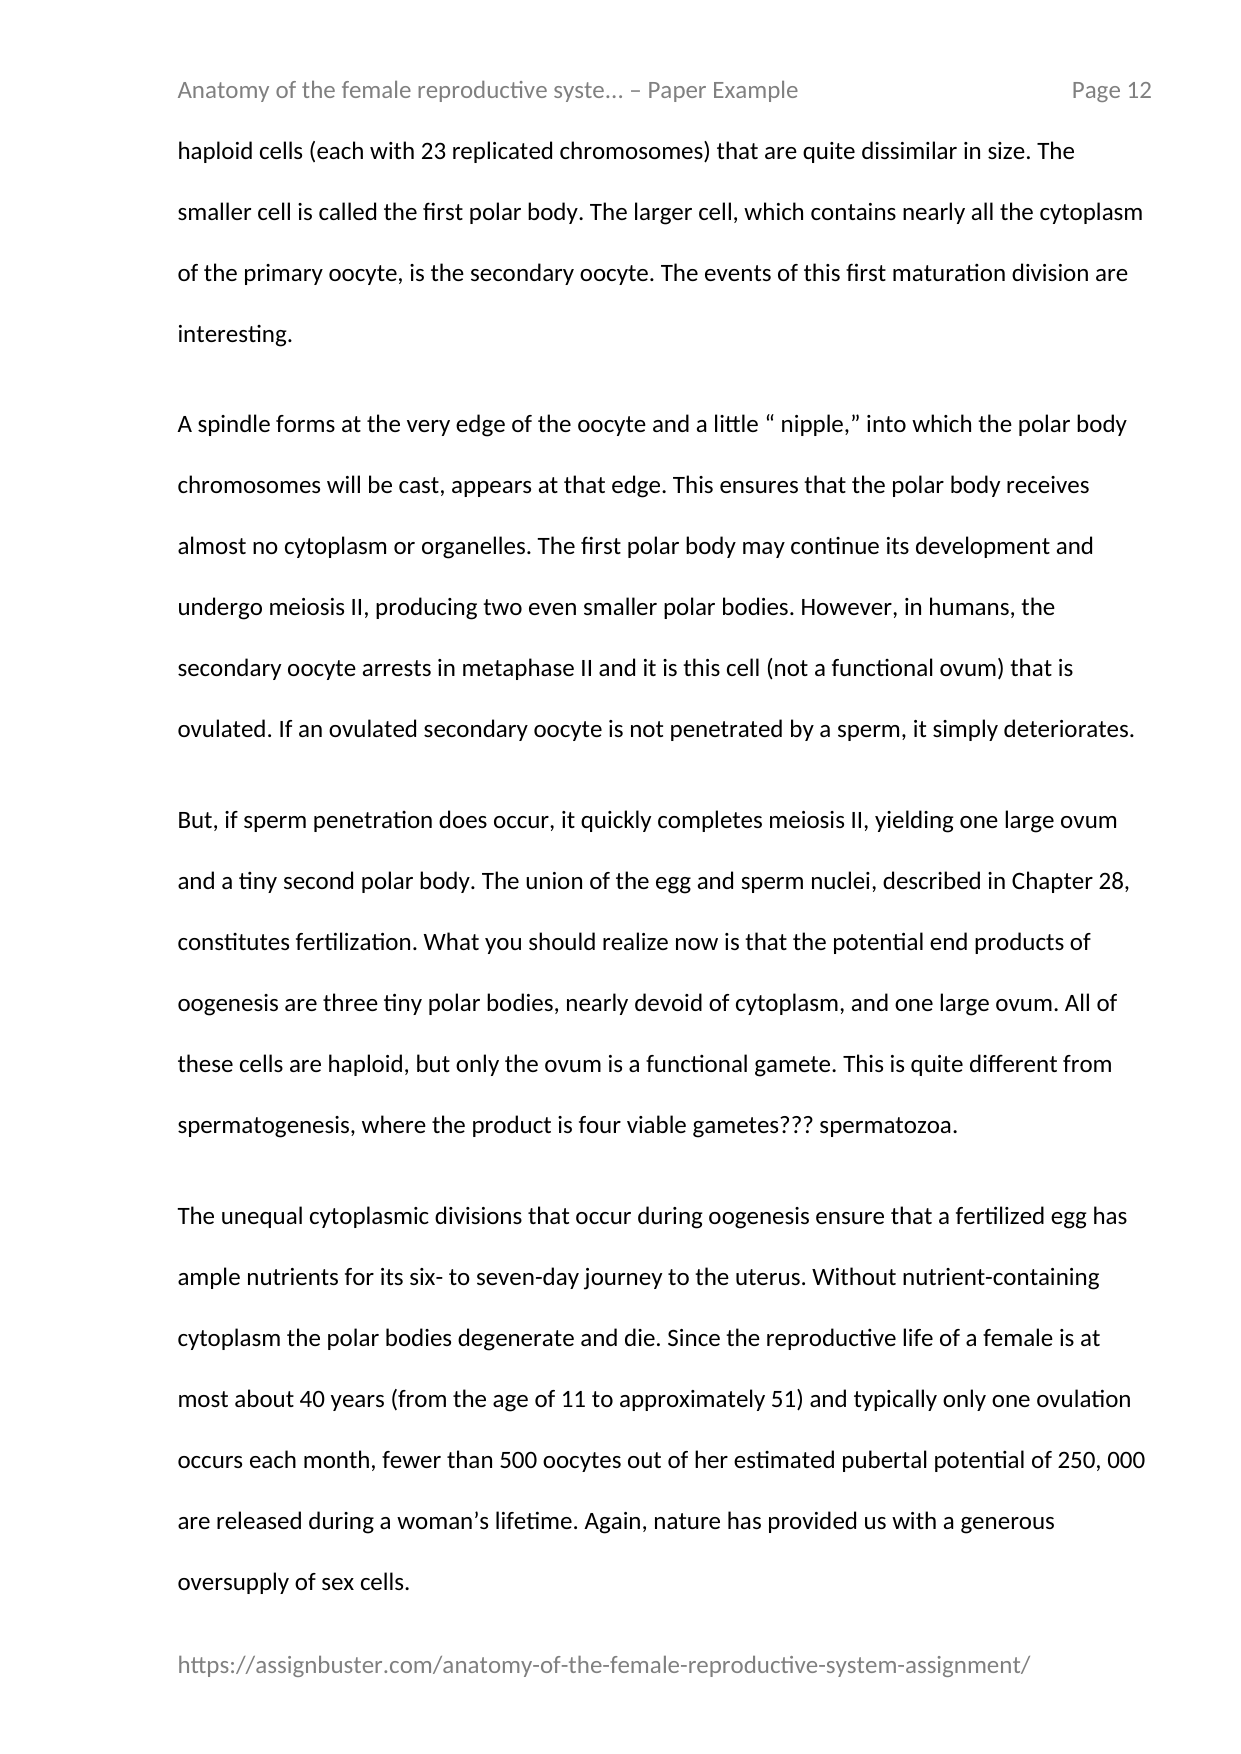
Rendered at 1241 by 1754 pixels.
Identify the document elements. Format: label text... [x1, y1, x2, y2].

text The unequal cytoplasmic divisions that occur during oogenesis ensure that a fertilized egg has ample nutrients for its six- to seven-day journey to the uterus. Without nutrient-containing cytoplasm the polar bodies degenerate and die. Since the reproductive life of a female is at most about 40 years (from the age of 11 to approximately 51) and typically only one ovulation occurs each month, fewer than 500 oocytes out of her estimated pubertal potential of 250, 000 are released during a woman’s lifetime. Again, nature has provided us with a generous oversupply of sex cells. [177, 1200, 1152, 1597]
text But, if sperm penetration does occur, it quickly completes meiosis II, yielding one large ovum and a tiny second polar body. The union of the egg and sperm nuclei, described in Chapter 28, constitutes fertilization. What you should realize now is that the potential end products of oogenesis are three tiny polar bodies, nearly devoid of cytoplasm, and one large ovum. All of these cells are haploid, but only the ovum is a functional gamete. This is quite different from spermatogenesis, where the product is four viable gametes??? spermatozoa. [177, 804, 1152, 1140]
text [177, 135, 1152, 348]
text A spindle forms at the very edge of the oocyte and a little “ nipple,” into which the polar body chromosomes will be cast, appears at that edge. This ensures that the polar body receives almost no cytoplasm or organelles. The first polar body may continue its development and undergo meiosis II, producing two even smaller polar bodies. However, in humans, the secondary oocyte arrests in metaphase II and it is this cell (not a functional ovum) that is ovulated. If an ovulated secondary oocyte is not penetrated by a sperm, it simply deteriorates. [177, 408, 1152, 744]
